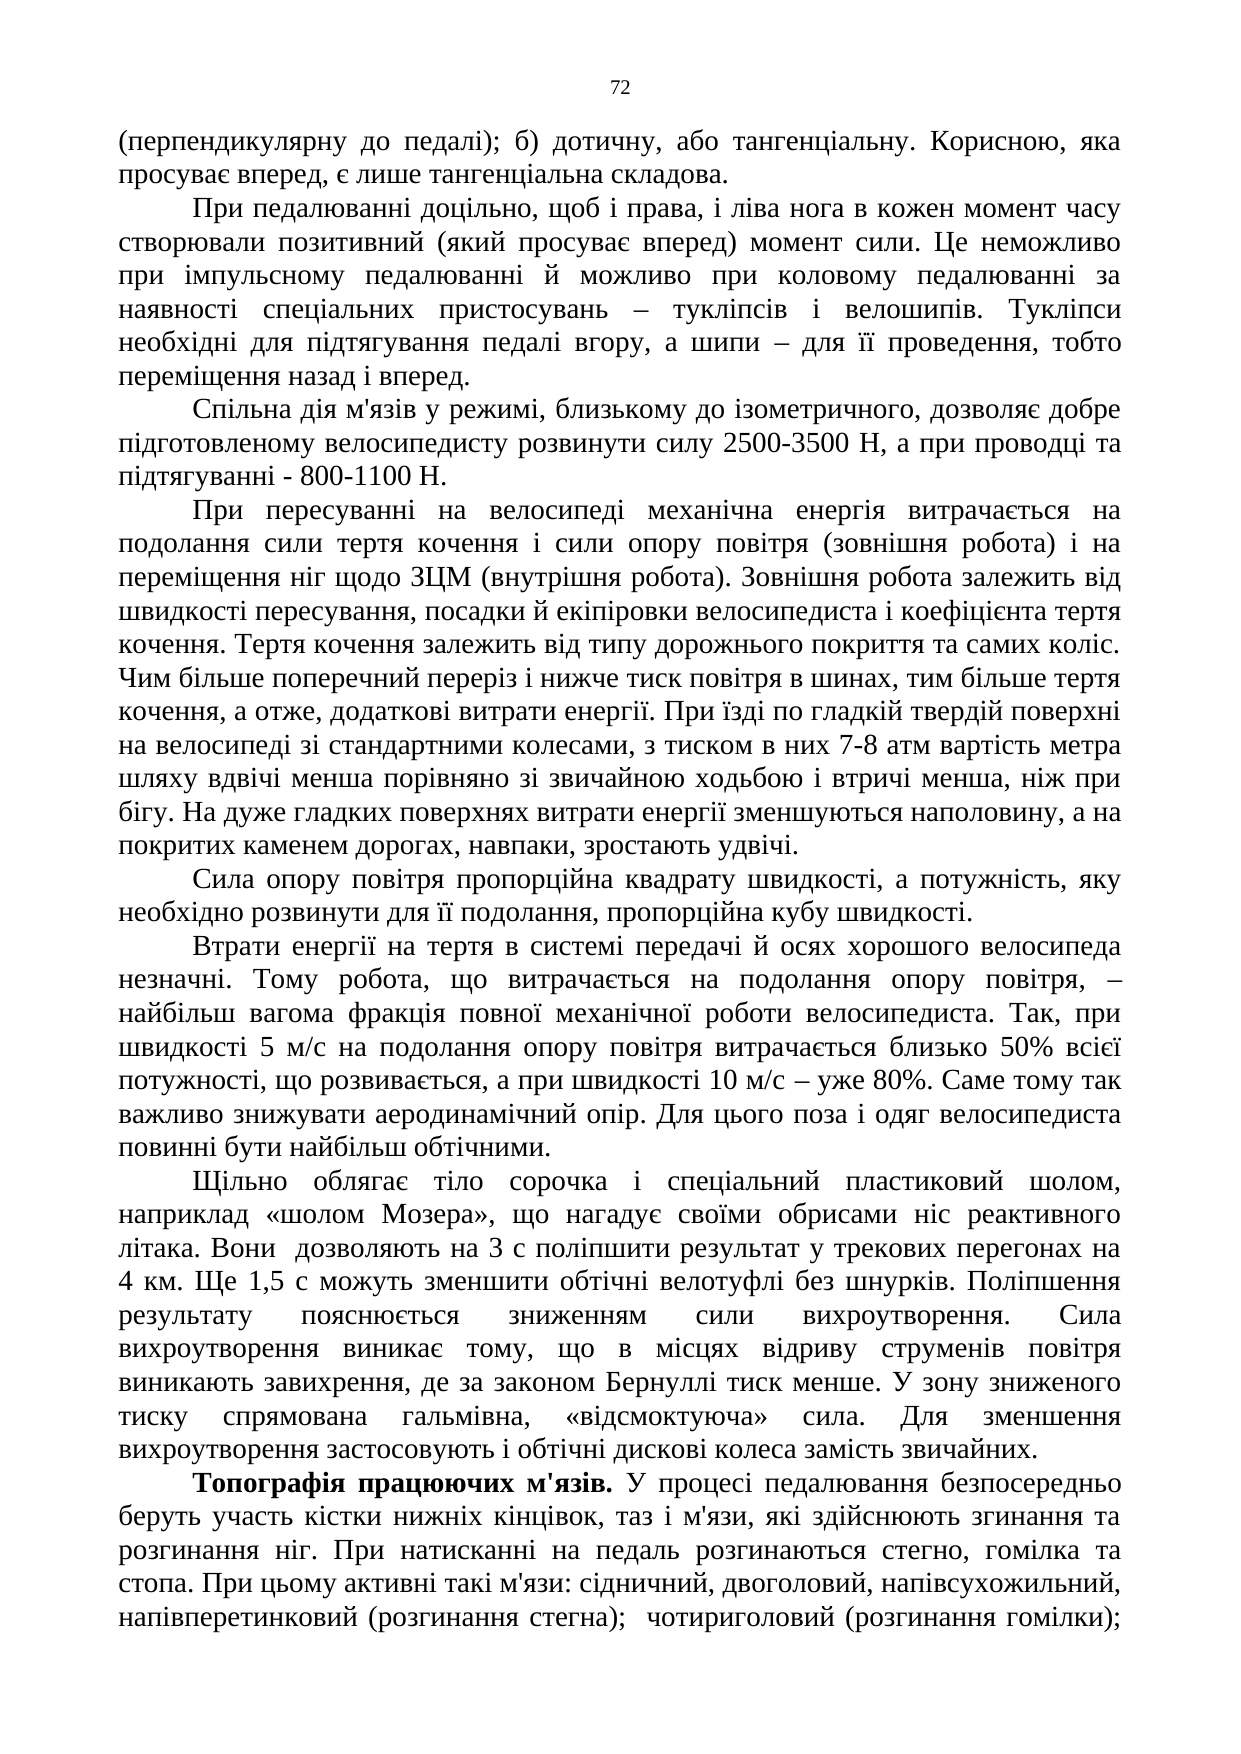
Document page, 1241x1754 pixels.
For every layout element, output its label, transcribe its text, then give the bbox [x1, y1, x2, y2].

text Сила опору повітря пропорційна квадрату швидкості, а потужність, яку необхідно розвинути для її подолання, пропорційна кубу швидкості. [118, 861, 1122, 928]
text Спільна дія м'язів у режимі, близькому до ізометричного, дозволяє добре підготовленому велосипедисту розвинути силу 2500-3500 Н, а при проводці та підтягуванні - 800-1100 Н. [118, 391, 1122, 492]
text При педалюванні доцільно, щоб і права, і ліва нога в кожен момент часу створювали позитивний (який просуває вперед) момент сили. Це неможливо при імпульсному педалюванні й можливо при коловому педалюванні за наявності спеціальних пристосувань – тукліпсів і велошипів. Тукліпси необхідні для підтягування педалі вгору, а шипи – для її проведення, тобто переміщення назад і вперед. [118, 190, 1122, 391]
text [118, 1465, 1122, 1632]
text При пересуванні на велосипеді механічна енергія витрачається на подолання сили тертя кочення і сили опору повітря (зовнішня робота) і на переміщення ніг щодо ЗЦМ (внутрішня робота). Зовнішня робота залежить від швидкості пересування, посадки й екіпіровки велосипедиста і коефіцієнта тертя кочення. Тертя кочення залежить від типу дорожнього покриття та самих коліс. Чим більше поперечний переріз і нижче тиск повітря в шинах, тим більше тертя кочення, а отже, додаткові витрати енергії. При їзді по гладкій твердій поверхні на велосипеді зі стандартними колесами, з тиском в них 7-8 атм вартість метра шляху вдвічі менша порівняно зі звичайною ходьбою і втричі менша, ніж при бігу. На дуже гладких поверхнях витрати енергії зменшуються наполовину, а на покритих каменем дорогах, навпаки, зростають удвічі. [118, 492, 1122, 861]
text Щільно облягає тіло сорочка і спеціальний пластиковий шолом, наприклад «шолом Мозера», що нагадує своїми обрисами ніс реактивного літака. Вони дозволяють на 3 с поліпшити результат у трекових перегонах на 4 км. Ще 1,5 с можуть зменшити обтічні велотуфлі без шнурків. Поліпшення результату пояснюється зниженням сили вихроутворення. Сила вихроутворення виникає тому, що в місцях відриву струменів повітря виникають завихрення, де за законом Бернуллі тиск менше. У зону зниженого тиску спрямована гальмівна, «відсмоктуюча» сила. Для зменшення вихроутворення застосовують і обтічні дискові колеса замість звичайних. [118, 1163, 1122, 1465]
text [118, 123, 1122, 190]
text Втрати енергії на тертя в системі передачі й осях хорошого велосипеда незначні. Тому робота, що витрачається на подолання опору повітря, – найбільш вагома фракція повної механічної роботи велосипедиста. Так, при швидкості 5 м/с на подолання опору повітря витрачається близько 50% всієї потужності, що розвивається, а при швидкості 10 м/с – уже 80%. Саме тому так важливо знижувати аеродинамічний опір. Для цього поза і одяг велосипедиста повинні бути найбільш обтічними. [118, 928, 1122, 1163]
